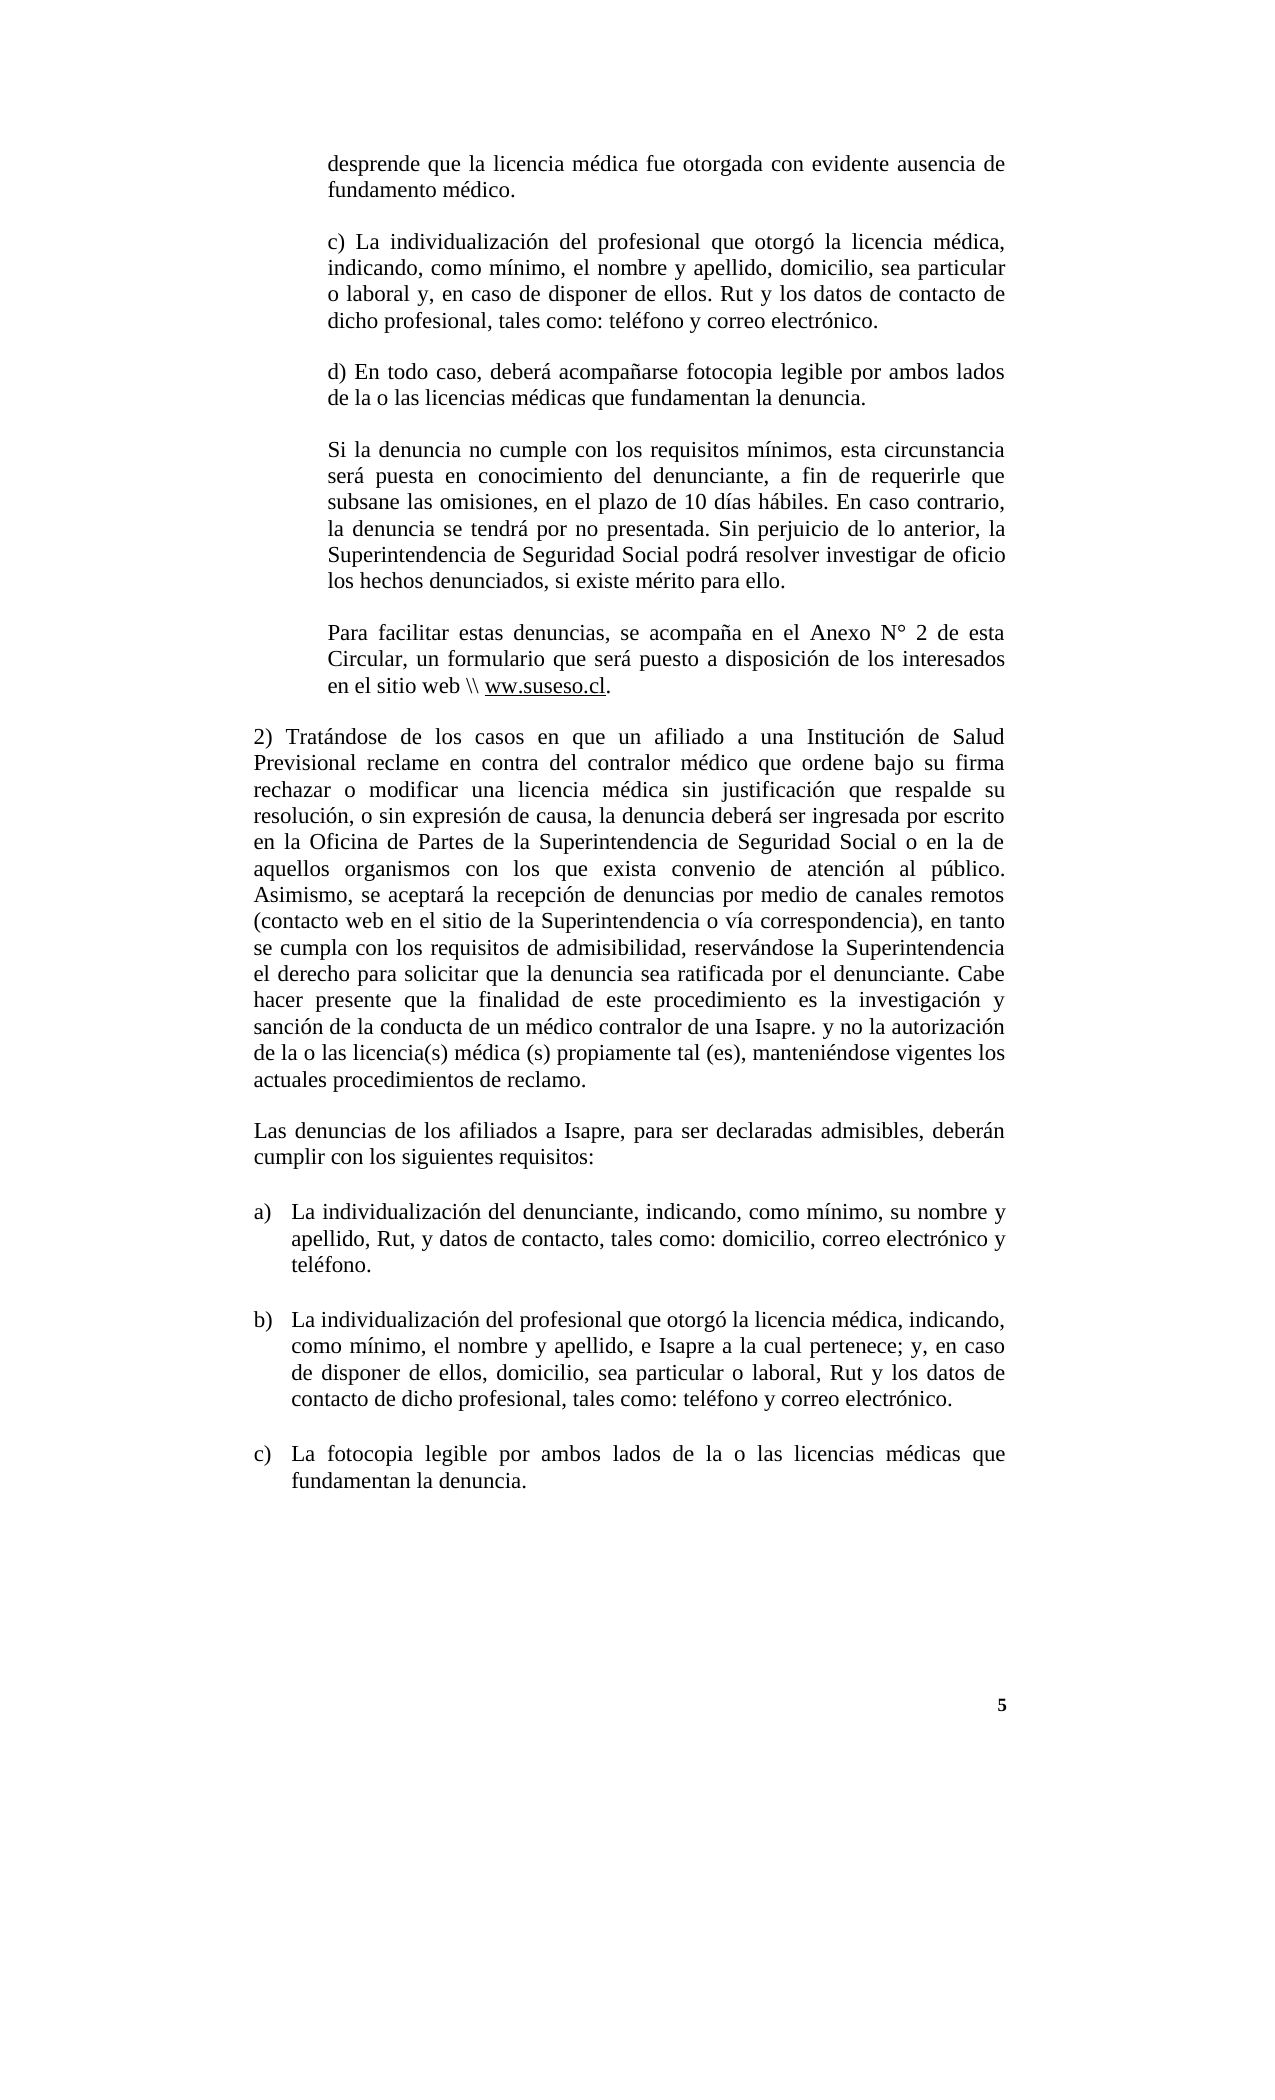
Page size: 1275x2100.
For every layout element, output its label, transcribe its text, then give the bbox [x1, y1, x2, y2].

text Si la denuncia no cumple con los requisitos mínimos, esta circunstancia será puesta en conocimiento del denunciante, a fin de requerirle que subsane las omisiones, en el plazo de 10 días hábiles. En caso contrario, la denuncia se tendrá por no presentada. Sin perjuicio de lo anterior, la Superintendencia de Seguridad Social podrá resolver investigar de oficio los hechos denunciados, si existe mérito para ello. [327, 436, 1006, 594]
list La fotocopia legible por ambos lados de la o las licencias médicas que fundamentan la denuncia. [253, 1440, 1006, 1493]
text c) La individualización del profesional que otorgó la licencia médica, indicando, como mínimo, el nombre y apellido, domicilio, sea particular o laboral y, en caso de disponer de ellos. Rut y los datos de contacto de dicho profesional, tales como: teléfono y correo electrónico. [327, 228, 1006, 333]
text Las denuncias de los afiliados a Isapre, para ser declaradas admisibles, deberán cumplir con los siguientes requisitos: [253, 1117, 1006, 1170]
text 2) Tratándose de los casos en que un afiliado a una Institución de Salud Previsional reclame en contra del contralor médico que ordene bajo su firma rechazar o modificar una licencia médica sin justificación que respalde su resolución, o sin expresión de causa, la denuncia deberá ser ingresada por escrito en la Oficina de Partes de la Superintendencia de Seguridad Social o en la de aquellos organismos con los que exista convenio de atención al público. Asimismo, se aceptará la recepción de denuncias por medio de canales remotos (contacto web en el sitio de la Superintendencia o vía correspondencia), en tanto se cumpla con los requisitos de admisibilidad, reservándose la Superintendencia el derecho para solicitar que la denuncia sea ratificada por el denunciante. Cabe hacer presente que la finalidad de este procedimiento es la investigación y sanción de la conducta de un médico contralor de una Isapre. y no la autorización de la o las licencia(s) médica (s) propiamente tal (es), manteniéndose vigentes los actuales procedimientos de reclamo. [253, 723, 1006, 1092]
text 5 [253, 1694, 1006, 1716]
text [327, 150, 1006, 203]
list La individualización del profesional que otorgó la licencia médica, indicando, como mínimo, el nombre y apellido, e Isapre a la cual pertenece; y, en caso de disponer de ellos, domicilio, sea particular o laboral, Rut y los datos de contacto de dicho profesional, tales como: teléfono y correo electrónico. [253, 1306, 1006, 1412]
text Para facilitar estas denuncias, se acompaña en el Anexo N° 2 de esta Circular, un formulario que será puesto a disposición de los interesados en el sitio web \\ ww.suseso.cl. [327, 619, 1006, 698]
text d) En todo caso, deberá acompañarse fotocopia legible por ambos lados de la o las licencias médicas que fundamentan la denuncia. [327, 358, 1006, 411]
list La individualización del denunciante, indicando, como mínimo, su nombre y apellido, Rut, y datos de contacto, tales como: domicilio, correo electrónico y teléfono. [253, 1198, 1006, 1277]
